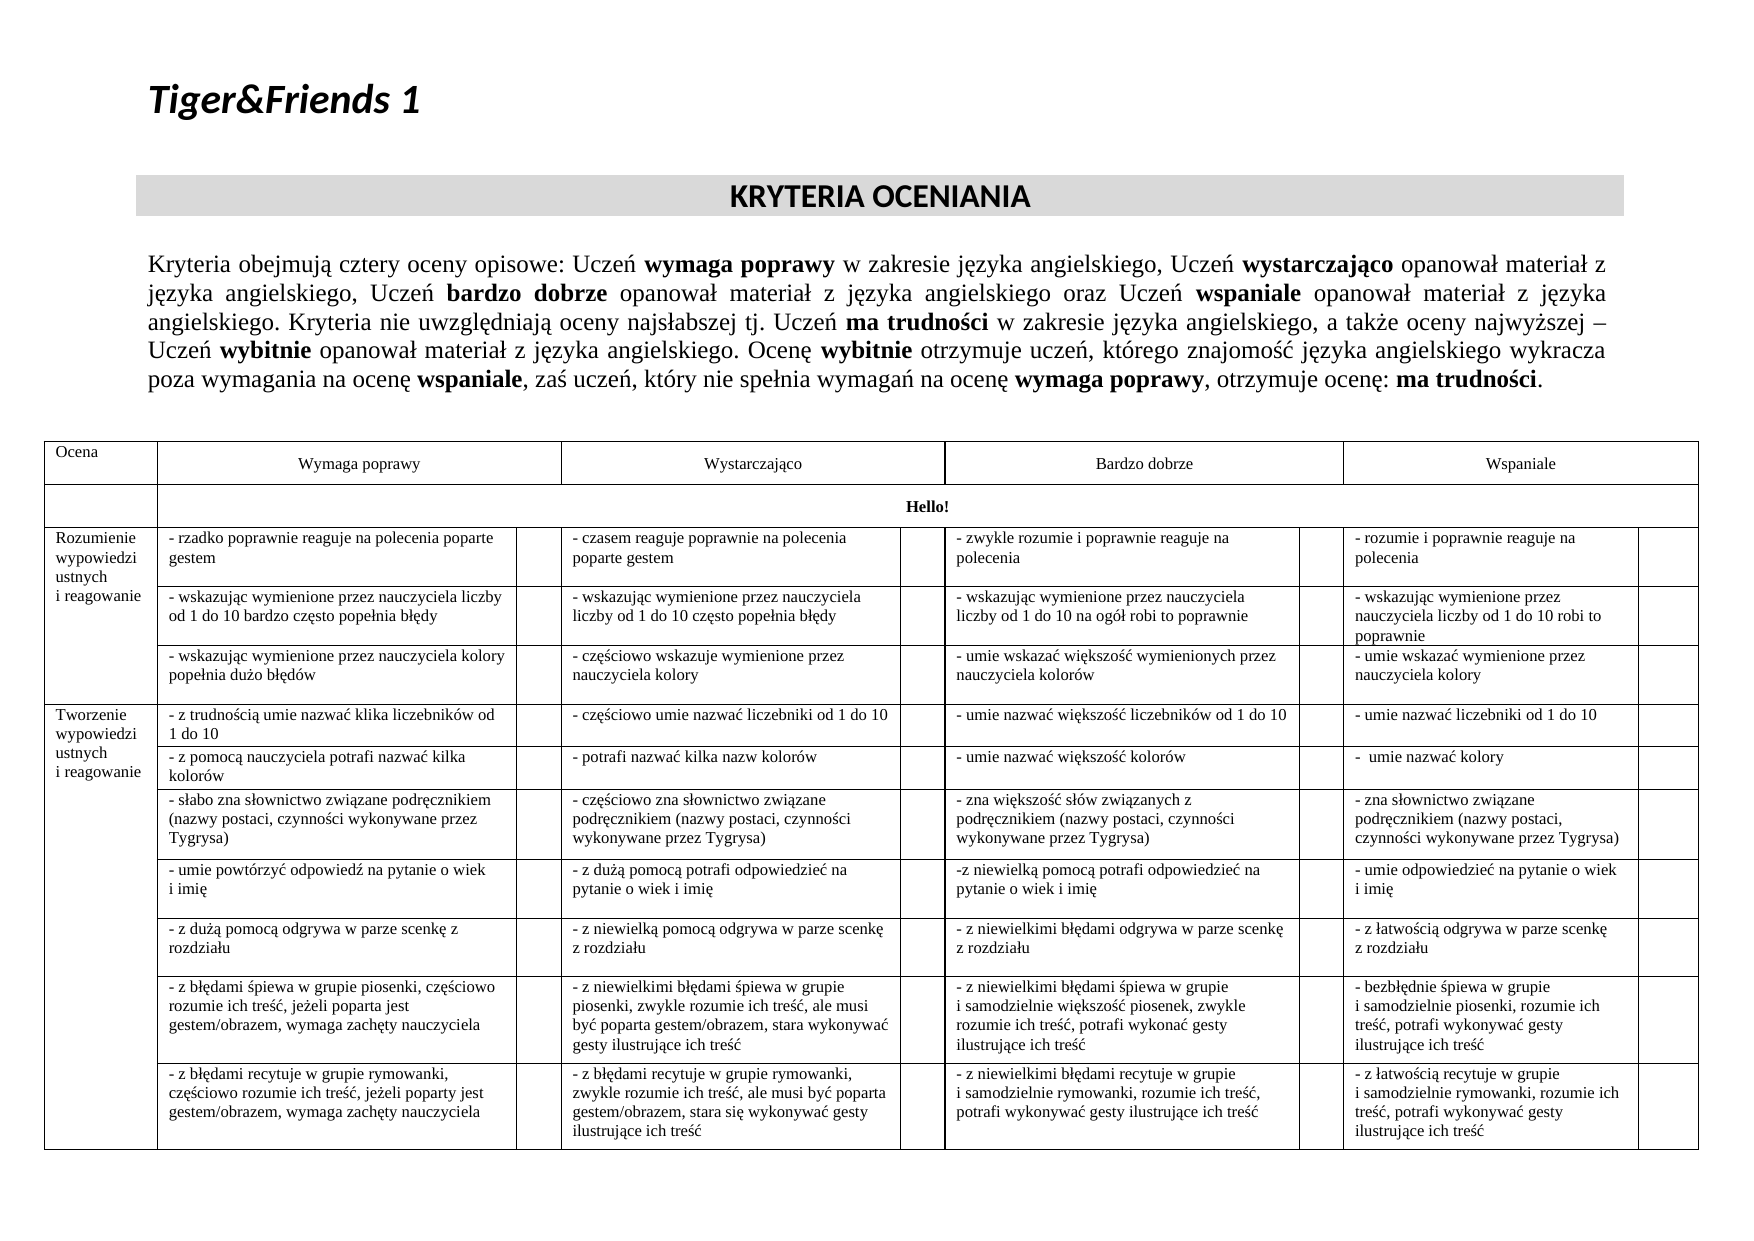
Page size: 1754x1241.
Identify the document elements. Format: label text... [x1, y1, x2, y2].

table_cell [1639, 705, 1698, 746]
table_cell [901, 646, 944, 704]
table_cell - z niewielkimi błędami śpiewa w grupie piosenki, zwykle rozumie ich treść, ale musi być poparta gestem/obrazem, stara wykonywać gesty ilustrujące ich treść [562, 977, 900, 1062]
table_header Wystarczająco [562, 442, 944, 484]
table_cell [901, 860, 944, 917]
table_cell - czasem reaguje poprawnie na polecenia poparte gestem [562, 528, 900, 586]
table_cell - z pomocą nauczyciela potrafi nazwać kilka kolorów [158, 747, 516, 788]
table_cell [517, 919, 561, 976]
table_cell [901, 587, 944, 644]
table_cell [901, 705, 944, 746]
table_cell - zwykle rozumie i poprawnie reaguje na polecenia [946, 528, 1299, 586]
table_cell [1300, 747, 1343, 788]
table_cell - wskazując wymienione przez nauczyciela liczby od 1 do 10 robi to poprawnie [1344, 587, 1638, 644]
table_cell [1639, 646, 1698, 704]
table_cell - wskazując wymienione przez nauczyciela liczby od 1 do 10 bardzo często popełnia błędy [158, 587, 516, 644]
table_cell [1300, 977, 1343, 1062]
table_cell [1639, 587, 1698, 644]
table_cell - bezbłędnie śpiewa w grupie i samodzielnie piosenki, rozumie ich treść, potrafi wykonywać gesty ilustrujące ich treść [1344, 977, 1638, 1062]
table_cell - rozumie i poprawnie reaguje na polecenia [1344, 528, 1638, 586]
text Tiger&Friends 1 [148, 73, 1606, 124]
table_cell - z dużą pomocą odgrywa w parze scenkę z rozdziału [158, 919, 516, 976]
table_cell - słabo zna słownictwo związane podręcznikiem (nazwy postaci, czynności wykonywane przez Tygrysa) [158, 790, 516, 859]
table_cell [901, 977, 944, 1062]
table_cell - umie nazwać większość kolorów [946, 747, 1299, 788]
table_cell - częściowo zna słownictwo związane podręcznikiem (nazwy postaci, czynności wykonywane przez Tygrysa) [562, 790, 900, 859]
table_cell [1639, 860, 1698, 917]
table_cell - umie nazwać liczebniki od 1 do 10 [1344, 705, 1638, 746]
table_cell Hello! [158, 485, 1698, 527]
table_cell [1300, 528, 1343, 586]
table_cell [901, 919, 944, 976]
table_cell [901, 528, 944, 586]
table_cell [517, 646, 561, 704]
table_cell [901, 747, 944, 788]
table_cell [517, 1064, 561, 1149]
table_cell [517, 528, 561, 586]
table_cell [517, 977, 561, 1062]
table_cell - umie powtórzyć odpowiedź na pytanie o wiek i imię [158, 860, 516, 917]
table_cell Tworzenie wypowiedzi ustnych i reagowanie [45, 705, 157, 1149]
table_cell [1300, 919, 1343, 976]
table_cell - częściowo umie nazwać liczebniki od 1 do 10 [562, 705, 900, 746]
table_cell - umie odpowiedzieć na pytanie o wiek i imię [1344, 860, 1638, 917]
table_cell - z błędami recytuje w grupie rymowanki, zwykle rozumie ich treść, ale musi być poparta gestem/obrazem, stara się wykonywać gesty ilustrujące ich treść [562, 1064, 900, 1149]
table_cell [1639, 528, 1698, 586]
table_cell [1639, 747, 1698, 788]
table_cell [517, 860, 561, 917]
table_cell [1639, 1064, 1698, 1149]
table_cell [1639, 790, 1698, 859]
text Kryteria obejmują cztery oceny opisowe: Uczeń wymaga poprawy w zakresie języka angielskiego, Uczeń wystarczająco opanował materiał z języka angielskiego, Uczeń bardzo dobrze opanował materiał z języka angielskiego oraz Uczeń wspaniale opanował materiał z języka angielskiego. Kryteria nie uwzględniają oceny najsłabszej tj. Uczeń ma trudności w zakresie języka angielskiego, a także oceny najwyższej – Uczeń wybitnie opanował materiał z języka angielskiego. Ocenę wybitnie otrzymuje uczeń, którego znajomość języka angielskiego wykracza poza wymagania na ocenę wspaniale, zaś uczeń, który nie spełnia wymagań na ocenę wymaga poprawy, otrzymuje ocenę: ma trudności. [148, 249, 1606, 393]
table_cell - częściowo wskazuje wymienione przez nauczyciela kolory [562, 646, 900, 704]
table_cell - z niewielkimi błędami odgrywa w parze scenkę z rozdziału [946, 919, 1299, 976]
table_cell - z błędami recytuje w grupie rymowanki, częściowo rozumie ich treść, jeżeli poparty jest gestem/obrazem, wymaga zachęty nauczyciela [158, 1064, 516, 1149]
table_cell - z niewielką pomocą odgrywa w parze scenkę z rozdziału [562, 919, 900, 976]
table_header Wymaga poprawy [158, 442, 561, 484]
table_cell - z błędami śpiewa w grupie piosenki, częściowo rozumie ich treść, jeżeli poparta jest gestem/obrazem, wymaga zachęty nauczyciela [158, 977, 516, 1062]
table_cell - z łatwością recytuje w grupie i samodzielnie rymowanki, rozumie ich treść, potrafi wykonywać gesty ilustrujące ich treść [1344, 1064, 1638, 1149]
table_cell [1300, 790, 1343, 859]
table_cell - umie nazwać kolory [1344, 747, 1638, 788]
table_cell [1300, 646, 1343, 704]
table_cell [517, 747, 561, 788]
table_cell - z niewielkimi błędami śpiewa w grupie i samodzielnie większość piosenek, zwykle rozumie ich treść, potrafi wykonać gesty ilustrujące ich treść [946, 977, 1299, 1062]
table_cell [901, 1064, 944, 1149]
table_header Wspaniale [1344, 442, 1698, 484]
table_cell - wskazując wymienione przez nauczyciela kolory popełnia dużo błędów [158, 646, 516, 704]
table_header KRYTERIA OCENIANIA [136, 175, 1624, 216]
table_header Bardzo dobrze [946, 442, 1343, 484]
table_cell - rzadko poprawnie reaguje na polecenia poparte gestem [158, 528, 516, 586]
table_cell [517, 705, 561, 746]
table_cell [1300, 705, 1343, 746]
table_cell - wskazując wymienione przez nauczyciela liczby od 1 do 10 często popełnia błędy [562, 587, 900, 644]
table_cell Rozumienie wypowiedzi ustnych i reagowanie [45, 528, 157, 704]
table_cell [901, 790, 944, 859]
table_cell - z dużą pomocą potrafi odpowiedzieć na pytanie o wiek i imię [562, 860, 900, 917]
table_cell - zna większość słów związanych z podręcznikiem (nazwy postaci, czynności wykonywane przez Tygrysa) [946, 790, 1299, 859]
table_cell - zna słownictwo związane podręcznikiem (nazwy postaci, czynności wykonywane przez Tygrysa) [1344, 790, 1638, 859]
table_cell - wskazując wymienione przez nauczyciela liczby od 1 do 10 na ogół robi to poprawnie [946, 587, 1299, 644]
table_cell [1639, 977, 1698, 1062]
table_cell [1639, 919, 1698, 976]
table_header Ocena [45, 442, 157, 484]
table_cell - umie wskazać większość wymienionych przez nauczyciela kolorów [946, 646, 1299, 704]
table_cell [1300, 860, 1343, 917]
table_cell [1300, 587, 1343, 644]
table_cell - z niewielkimi błędami recytuje w grupie i samodzielnie rymowanki, rozumie ich treść, potrafi wykonywać gesty ilustrujące ich treść [946, 1064, 1299, 1149]
table_cell [517, 790, 561, 859]
table_cell - umie nazwać większość liczebników od 1 do 10 [946, 705, 1299, 746]
table_cell [45, 485, 157, 527]
table_cell [517, 587, 561, 644]
table_cell - z trudnością umie nazwać klika liczebników od 1 do 10 [158, 705, 516, 746]
table_cell - umie wskazać wymienione przez nauczyciela kolory [1344, 646, 1638, 704]
table_cell - z łatwością odgrywa w parze scenkę z rozdziału [1344, 919, 1638, 976]
table_cell -z niewielką pomocą potrafi odpowiedzieć na pytanie o wiek i imię [946, 860, 1299, 917]
table_cell - potrafi nazwać kilka nazw kolorów [562, 747, 900, 788]
table_cell [1300, 1064, 1343, 1149]
